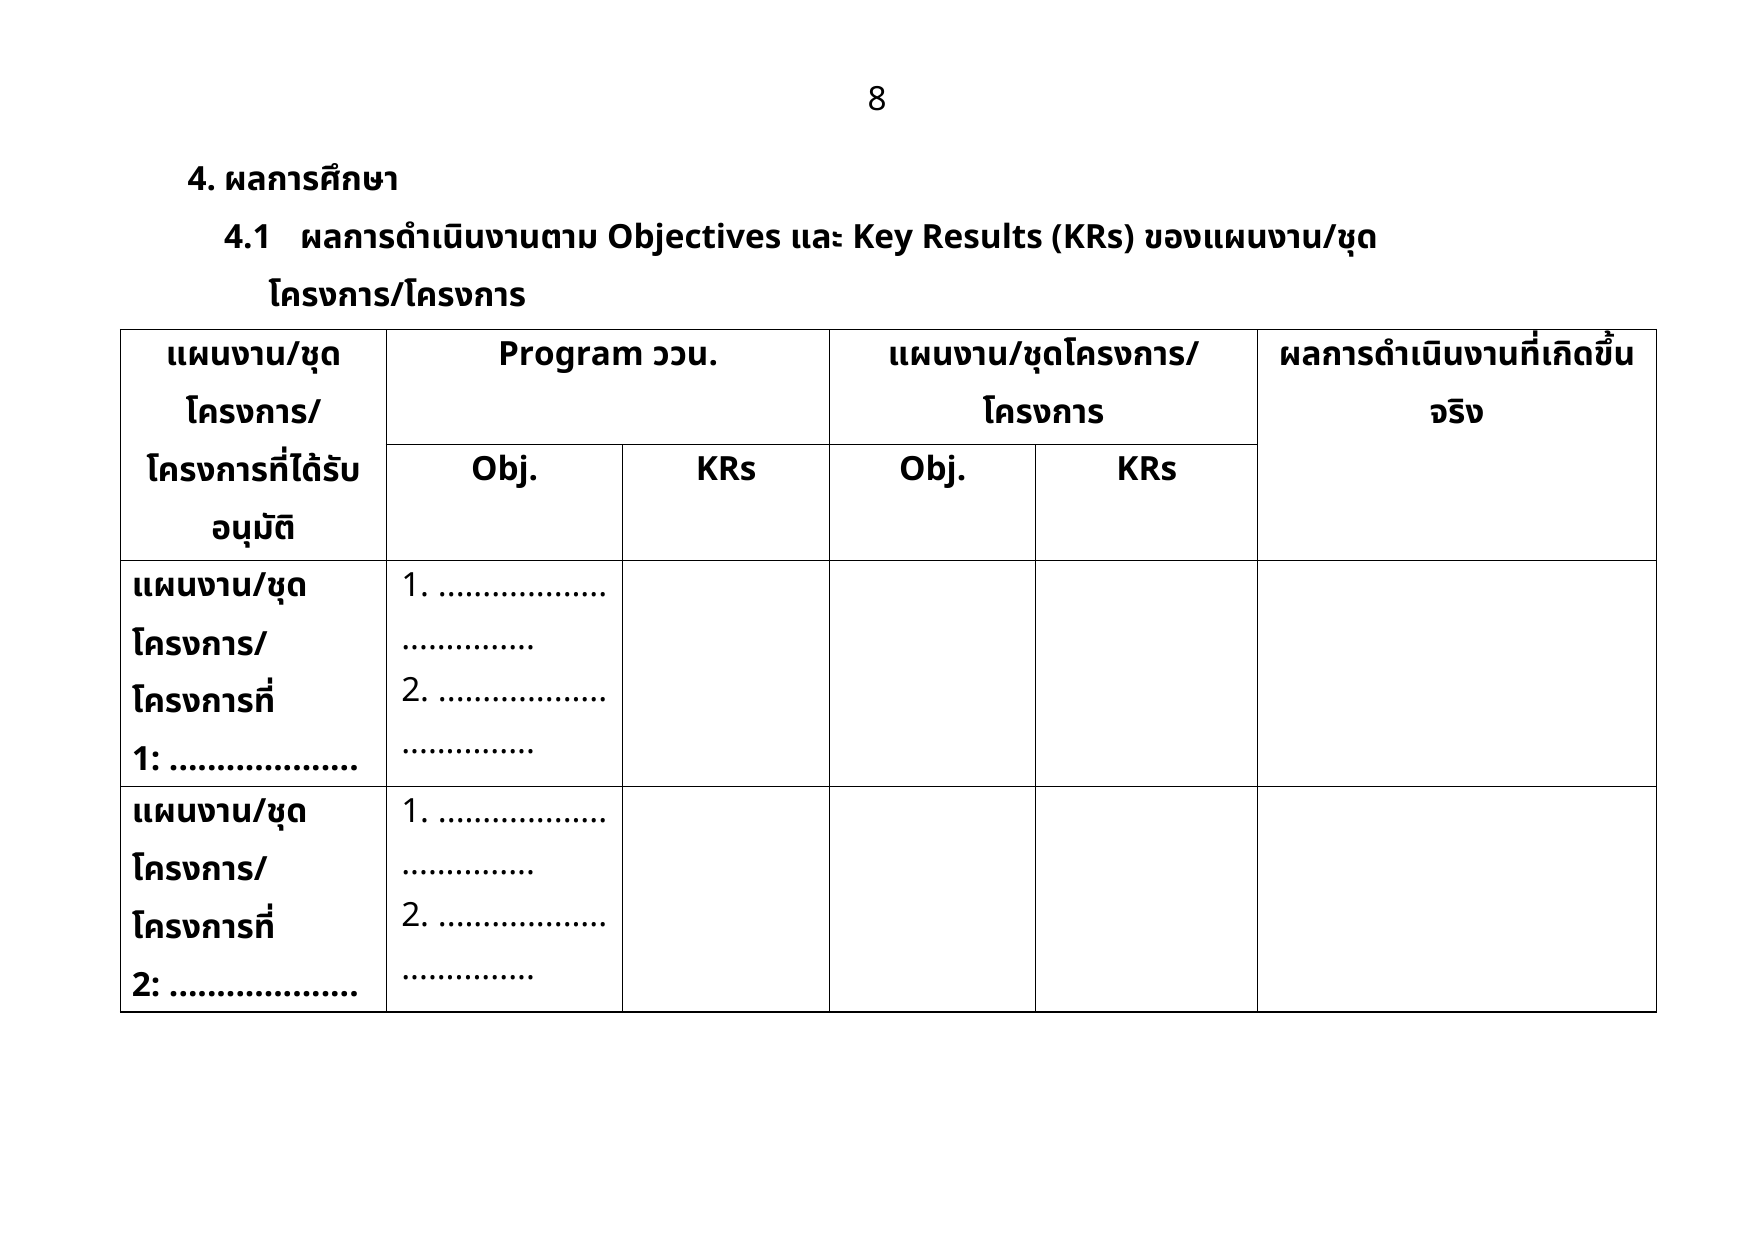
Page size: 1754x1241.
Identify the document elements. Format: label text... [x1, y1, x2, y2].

table_cell KRs [623, 445, 829, 560]
table_cell Obj. [387, 445, 622, 560]
table_header ผลการดำเนินงานที่เกิดขึ้นจริง [1258, 330, 1656, 560]
table_cell แผนงาน/ชุดโครงการ/โครงการที่ 2: .................... [121, 787, 386, 1011]
table_header Program ววน. [387, 330, 829, 444]
table_header แผนงาน/ชุดโครงการ/โครงการ [830, 330, 1257, 444]
table_cell 1. .................................. 2. .................................. [387, 787, 622, 1011]
text 4.1 ผลการดำเนินงานตาม Objectives และ Key Results (KRs) ของแผนงาน/ชุดโครงการ/โครงการ [224, 213, 1604, 321]
table_cell [830, 561, 1035, 786]
table_cell [1258, 561, 1656, 786]
table_cell [1258, 787, 1656, 1011]
table_cell แผนงาน/ชุดโครงการ/โครงการที่ 1: .................... [121, 561, 386, 786]
table_cell [623, 561, 829, 786]
table_cell [1036, 561, 1257, 786]
table_cell [1036, 787, 1257, 1011]
list ผลการศึกษา [187, 154, 1604, 205]
table_cell 1. .................................. 2. .................................. [387, 561, 622, 786]
table_cell Obj. [830, 445, 1035, 560]
table_cell [830, 787, 1035, 1011]
table_header แผนงาน/ชุดโครงการ/โครงการที่ได้รับอนุมัติ [121, 330, 386, 560]
table_cell [623, 787, 829, 1011]
table_cell KRs [1036, 445, 1257, 560]
